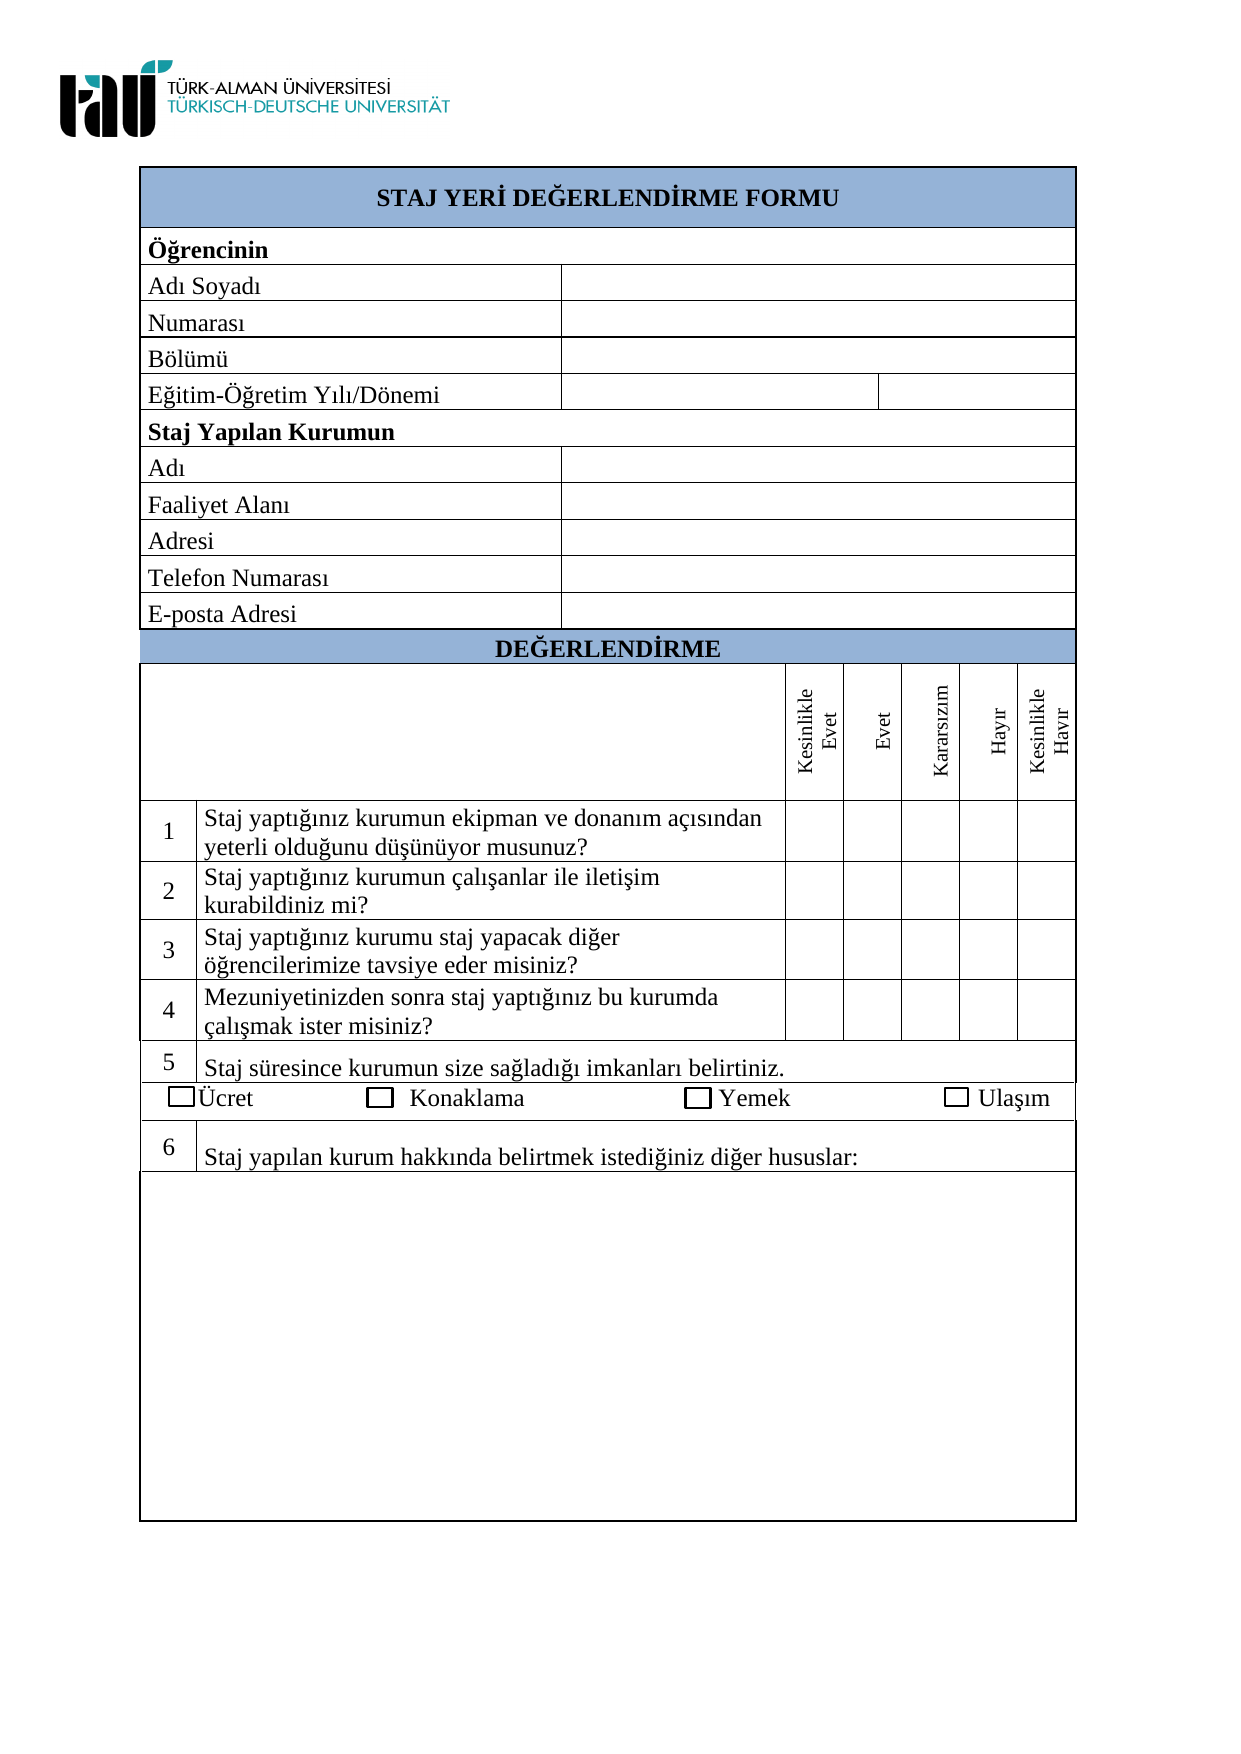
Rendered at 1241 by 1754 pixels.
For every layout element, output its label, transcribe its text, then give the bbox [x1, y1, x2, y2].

table_cell [902, 801, 959, 861]
table_cell [786, 920, 843, 979]
table_cell Staj yaptığınız kurumun çalışanlar ile iletişim kurabildiniz mi? [197, 862, 785, 919]
table_cell Telefon Numarası [141, 556, 561, 592]
table_cell [562, 374, 878, 409]
table_cell [786, 862, 843, 919]
table_cell Faaliyet Alanı [141, 483, 561, 519]
table_cell [1018, 980, 1075, 1039]
table_cell Öğrencinin [141, 228, 1075, 263]
table_cell [844, 801, 901, 861]
table_cell Eğitim-Öğretim Yılı/Dönemi [141, 374, 561, 409]
table_header STAJ YERİ DEĞERLENDİRME FORMU [141, 168, 1075, 227]
table_cell DEĞERLENDİRME [140, 630, 1075, 663]
table_cell [902, 920, 959, 979]
table_cell [902, 862, 959, 919]
table_cell [562, 593, 1075, 628]
table_cell Hayır [960, 664, 1017, 799]
table_cell Kesinlikle Evet [786, 664, 843, 799]
table_cell Bölümü [141, 338, 561, 373]
table_cell 1 [141, 801, 196, 861]
table_cell [562, 447, 1075, 482]
table_cell [562, 483, 1075, 519]
table_cell [786, 980, 843, 1039]
table_cell Staj Yapılan Kurumun [141, 410, 1075, 446]
picture [59, 59, 451, 139]
table_cell 4 [141, 980, 196, 1039]
table_cell Kesinlikle Hayır [1018, 664, 1075, 799]
table_cell [1018, 801, 1075, 861]
table_cell Adı [141, 447, 561, 482]
table_cell [141, 1172, 1075, 1520]
table_cell [562, 520, 1075, 555]
table_cell [960, 920, 1017, 979]
table_cell Staj yapılan kurum hakkında belirtmek istediğiniz diğer hususlar: [197, 1120, 1075, 1171]
table_cell [960, 980, 1017, 1039]
table_cell Staj yaptığınız kurumun ekipman ve donanım açısından yeterli olduğunu düşünüyor musunuz? [197, 801, 785, 861]
table_cell [844, 980, 901, 1039]
table_cell [1018, 920, 1075, 979]
table_cell [1018, 862, 1075, 919]
table_cell [786, 801, 843, 861]
table_cell Mezuniyetinizden sonra staj yaptığınız bu kurumda çalışmak ister misiniz? [197, 980, 785, 1039]
table_cell Staj yaptığınız kurumu staj yapacak diğer öğrencilerimize tavsiye eder misiniz? [197, 920, 785, 979]
table_cell Adı Soyadı [141, 265, 561, 300]
table_cell 6 [141, 1121, 196, 1171]
table_cell 3 [141, 920, 196, 979]
table_cell [902, 980, 959, 1039]
table_cell 5 [141, 1041, 196, 1082]
table_cell Kararsızım [902, 664, 959, 799]
table_cell [141, 664, 785, 799]
table_cell [844, 862, 901, 919]
table_cell Numarası [141, 301, 561, 336]
table_cell [960, 862, 1017, 919]
table_cell Staj süresince kurumun size sağladığı imkanları belirtiniz. [197, 1041, 1075, 1082]
table_cell E-posta Adresi [141, 593, 561, 628]
table_cell [562, 301, 1075, 336]
table_cell [844, 920, 901, 979]
table_cell [960, 801, 1017, 861]
table_cell Ücret Konaklama Yemek Ulaşım [141, 1082, 1075, 1120]
table_cell [562, 556, 1075, 592]
table_cell Evet [844, 664, 901, 799]
table_cell [562, 338, 1075, 373]
table_cell 2 [141, 862, 196, 919]
table_cell Adresi [141, 520, 561, 555]
table_cell [879, 374, 1075, 409]
table_cell [562, 265, 1075, 300]
